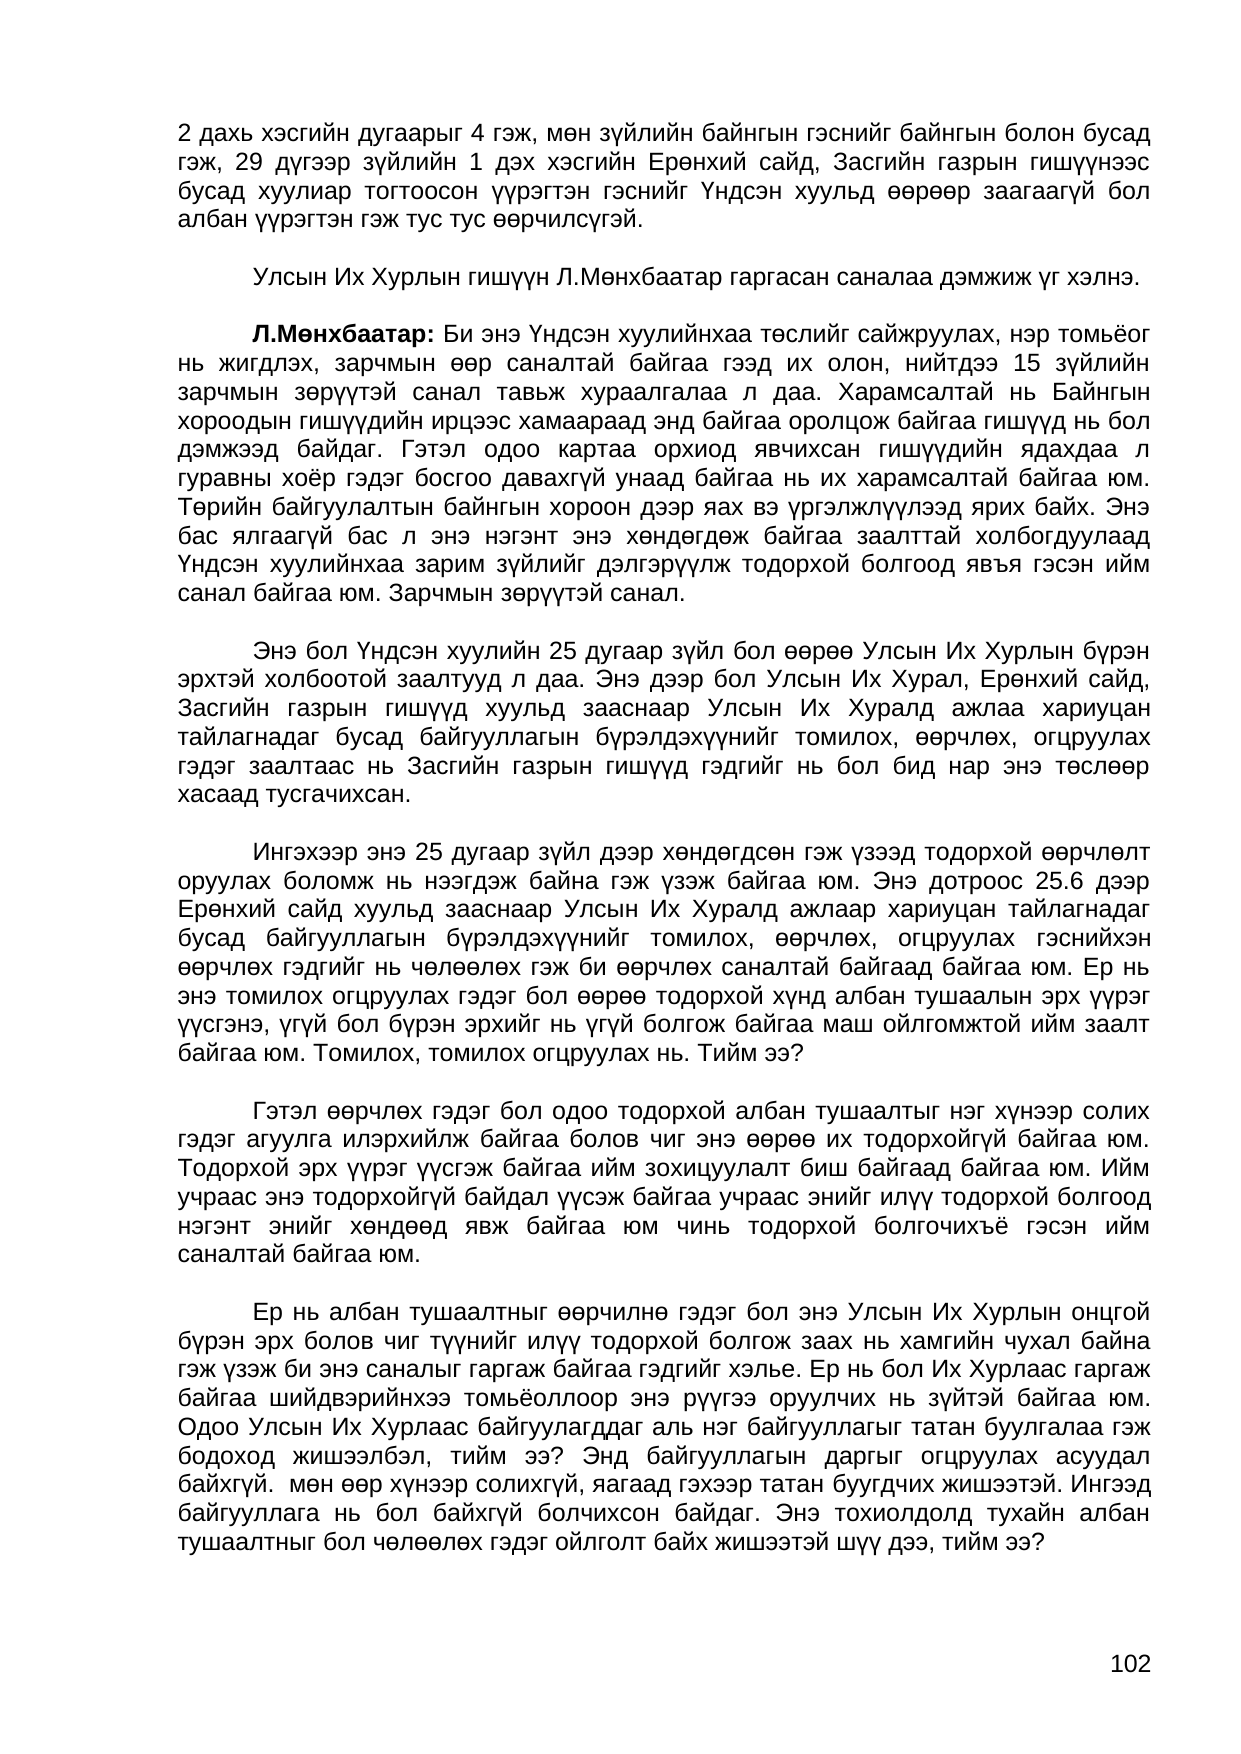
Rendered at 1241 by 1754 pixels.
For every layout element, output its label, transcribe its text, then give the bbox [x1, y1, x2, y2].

text Улсын Их Хурлын гишүүн Л.Мөнхбаатар гаргасан саналаа дэмжиж үг хэлнэ. [177, 262, 1152, 291]
text Ингэхээр энэ 25 дугаар зүйл дээр хөндөгдсөн гэж үзээд тодорхой өөрчлөлт оруулах боломж нь нээгдэж байна гэж үзэж байгаа юм. Энэ дотроос 25.6 дээр Ерөнхий сайд хуульд зааснаар Улсын Их Хуралд ажлаар хариуцан тайлагнадаг бусад байгууллагын бүрэлдэхүүнийг томилох, өөрчлөх, огцруулах гэснийхэн өөрчлөх гэдгийг нь чөлөөлөх гэж би өөрчлөх саналтай байгаад байгаа юм. Ер нь энэ томилох огцруулах гэдэг бол өөрөө тодорхой хүнд албан тушаалын эрх үүрэг үүсгэнэ, үгүй бол бүрэн эрхийг нь үгүй болгож байгаа маш ойлгомжтой ийм заалт байгаа юм. Томилох, томилох огцруулах нь. Тийм ээ? [177, 837, 1152, 1067]
text Ер нь албан тушаалтныг өөрчилнө гэдэг бол энэ Улсын Их Хурлын онцгой бүрэн эрх болов чиг түүнийг илүү тодорхой болгож заах нь хамгийн чухал байна гэж үзэж би энэ саналыг гаргаж байгаа гэдгийг хэлье. Ер нь бол Их Хурлаас гаргаж байгаа шийдвэрийнхээ томьёоллоор энэ рүүгээ оруулчих нь зүйтэй байгаа юм. Одоо Улсын Их Хурлаас байгуулагддаг аль нэг байгууллагыг татан буулгалаа гэж бодоход жишээлбэл, тийм ээ? Энд байгууллагын даргыг огцруулах асуудал байхгүй. мөн өөр хүнээр солихгүй, яагаад гэхээр татан буугдчих жишээтэй. Ингээд байгууллага нь бол байхгүй болчихсон байдаг. Энэ тохиолдолд тухайн албан тушаалтныг бол чөлөөлөх гэдэг ойлголт байх жишээтэй шүү дээ, тийм ээ? [177, 1297, 1152, 1556]
text Л.Мөнхбаатар: Би энэ Үндсэн хуулийнхаа төслийг сайжруулах, нэр томьёог нь жигдлэх, зарчмын өөр саналтай байгаа гээд их олон, нийтдээ 15 зүйлийн зарчмын зөрүүтэй санал тавьж хураалгалаа л даа. Харамсалтай нь Байнгын хороодын гишүүдийн ирцээс хамаараад энд байгаа оролцож байгаа гишүүд нь бол дэмжээд байдаг. Гэтэл одоо картаа орхиод явчихсан гишүүдийн ядахдаа л гуравны хоёр гэдэг босгоо давахгүй унаад байгаа нь их харамсалтай байгаа юм. Төрийн байгуулалтын байнгын хороон дээр яах вэ үргэлжлүүлээд ярих байх. Энэ бас ялгаагүй бас л энэ нэгэнт энэ хөндөгдөж байгаа заалттай холбогдуулаад Үндсэн хуулийнхаа зарим зүйлийг дэлгэрүүлж тодорхой болгоод явъя гэсэн ийм санал байгаа юм. Зарчмын зөрүүтэй санал. [177, 319, 1152, 607]
text Гэтэл өөрчлөх гэдэг бол одоо тодорхой албан тушаалтыг нэг хүнээр солих гэдэг агуулга илэрхийлж байгаа болов чиг энэ өөрөө их тодорхойгүй байгаа юм. Тодорхой эрх үүрэг үүсгэж байгаа ийм зохицуулалт биш байгаад байгаа юм. Ийм учраас энэ тодорхойгүй байдал үүсэж байгаа учраас энийг илүү тодорхой болгоод нэгэнт энийг хөндөөд явж байгаа юм чинь тодорхой болгочихъё гэсэн ийм саналтай байгаа юм. [177, 1096, 1152, 1268]
text Энэ бол Үндсэн хуулийн 25 дугаар зүйл бол өөрөө Улсын Их Хурлын бүрэн эрхтэй холбоотой заалтууд л даа. Энэ дээр бол Улсын Их Хурал, Ерөнхий сайд, Засгийн газрын гишүүд хуульд зааснаар Улсын Их Хуралд ажлаа хариуцан тайлагнадаг бусад байгууллагын бүрэлдэхүүнийг томилох, өөрчлөх, огцруулах гэдэг заалтаас нь Засгийн газрын гишүүд гэдгийг нь бол бид нар энэ төслөөр хасаад тусгачихсан. [177, 636, 1152, 808]
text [177, 118, 1152, 233]
